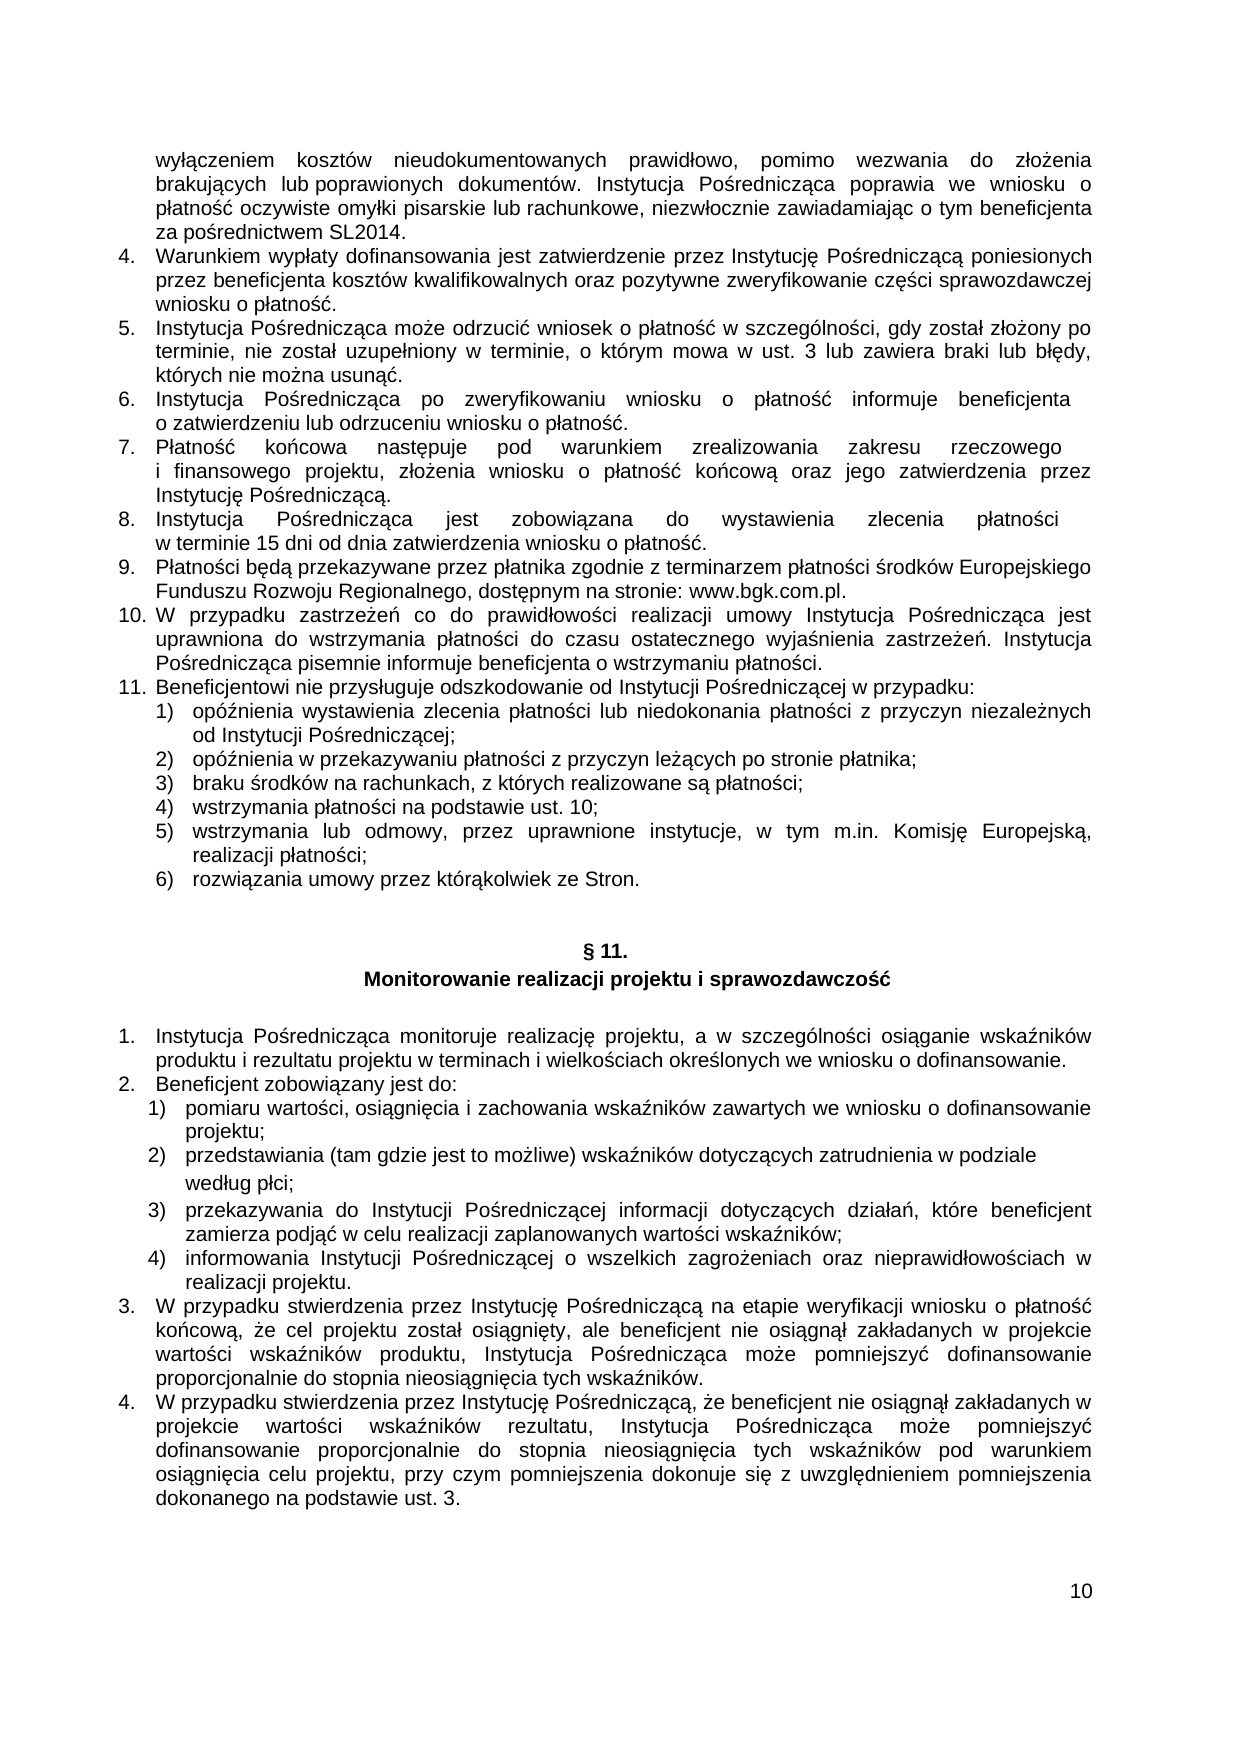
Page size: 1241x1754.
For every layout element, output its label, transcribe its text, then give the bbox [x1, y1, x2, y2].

list Warunkiem wypłaty dofinansowania jest zatwierdzenie przez Instytucję Pośredniczącą poniesionych przez beneficjenta kosztów kwalifikowalnych oraz pozytywne zweryfikowanie części sprawozdawczej wniosku o płatność. [118, 243, 1093, 315]
list W przypadku stwierdzenia przez Instytucję Pośredniczącą na etapie weryfikacji wniosku o płatność końcową, że cel projektu został osiągnięty, ale beneficjent nie osiągnął zakładanych w projekcie wartości wskaźników produktu, Instytucja Pośrednicząca może pomniejszyć dofinansowanie proporcjonalnie do stopnia nieosiągnięcia tych wskaźników. [118, 1294, 1093, 1390]
list W przypadku zastrzeżeń co do prawidłowości realizacji umowy Instytucja Pośrednicząca jest uprawniona do wstrzymania płatności do czasu ostatecznego wyjaśnienia zastrzeżeń. Instytucja Pośrednicząca pisemnie informuje beneficjenta o wstrzymaniu płatności. [118, 603, 1093, 675]
list Instytucja Pośrednicząca po zweryfikowaniu wniosku o płatność informuje beneficjenta o zatwierdzeniu lub odrzuceniu wniosku o płatność. [118, 387, 1093, 435]
list przedstawiania (tam gdzie jest to możliwe) wskaźników dotyczących zatrudnienia w podziale według płci; [148, 1143, 1093, 1195]
list Beneficjent zobowiązany jest do: [118, 1071, 1093, 1095]
list Beneficjentowi nie przysługuje odszkodowanie od Instytucji Pośredniczącej w przypadku: [118, 675, 1093, 699]
list informowania Instytucji Pośredniczącej o wszelkich zagrożeniach oraz nieprawidłowościach w realizacji projektu. [148, 1246, 1093, 1294]
list rozwiązania umowy przez którąkolwiek ze Stron. [155, 866, 1093, 890]
list wstrzymania płatności na podstawie ust. 10; [155, 794, 1093, 818]
list Instytucja Pośrednicząca monitoruje realizację projektu, a w szczególności osiąganie wskaźników produktu i rezultatu projektu w terminach i wielkościach określonych we wniosku o dofinansowanie. [118, 1023, 1093, 1071]
list W przypadku stwierdzenia przez Instytucję Pośredniczącą, że beneficjent nie osiągnął zakładanych w projekcie wartości wskaźników rezultatu, Instytucja Pośrednicząca może pomniejszyć dofinansowanie proporcjonalnie do stopnia nieosiągnięcia tych wskaźników pod warunkiem osiągnięcia celu projektu, przy czym pomniejszenia dokonuje się z uwzględnieniem pomniejszenia dokonanego na podstawie ust. 3. [118, 1390, 1093, 1510]
list wstrzymania lub odmowy, przez uprawnione instytucje, w tym m.in. Komisję Europejską, realizacji płatności; [155, 818, 1093, 866]
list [118, 148, 1093, 243]
list Płatność końcowa następuje pod warunkiem zrealizowania zakresu rzeczowego i finansowego projektu, złożenia wniosku o płatność końcową oraz jego zatwierdzenia przez Instytucję Pośredniczącą. [118, 435, 1093, 507]
list pomiaru wartości, osiągnięcia i zachowania wskaźników zawartych we wniosku o dofinansowanie projektu; [148, 1095, 1093, 1143]
list opóźnienia w przekazywaniu płatności z przyczyn leżących po stronie płatnika; [155, 747, 1093, 771]
list przekazywania do Instytucji Pośredniczącej informacji dotyczących działań, które beneficjent zamierza podjąć w celu realizacji zaplanowanych wartości wskaźników; [148, 1198, 1093, 1246]
text § 11. Monitorowanie realizacji projektu i sprawozdawczość [118, 939, 1093, 991]
list Instytucja Pośrednicząca jest zobowiązana do wystawienia zlecenia płatności w terminie 15 dni od dnia zatwierdzenia wniosku o płatność. [118, 507, 1093, 555]
list braku środków na rachunkach, z których realizowane są płatności; [155, 771, 1093, 794]
list opóźnienia wystawienia zlecenia płatności lub niedokonania płatności z przyczyn niezależnych od Instytucji Pośredniczącej; [155, 699, 1093, 747]
list Płatności będą przekazywane przez płatnika zgodnie z terminarzem płatności środków Europejskiego Funduszu Rozwoju Regionalnego, dostępnym na stronie: www.bgk.com.pl. [118, 555, 1093, 603]
list Instytucja Pośrednicząca może odrzucić wniosek o płatność w szczególności, gdy został złożony po terminie, nie został uzupełniony w terminie, o którym mowa w ust. 3 lub zawiera braki lub błędy, których nie można usunąć. [118, 315, 1093, 387]
